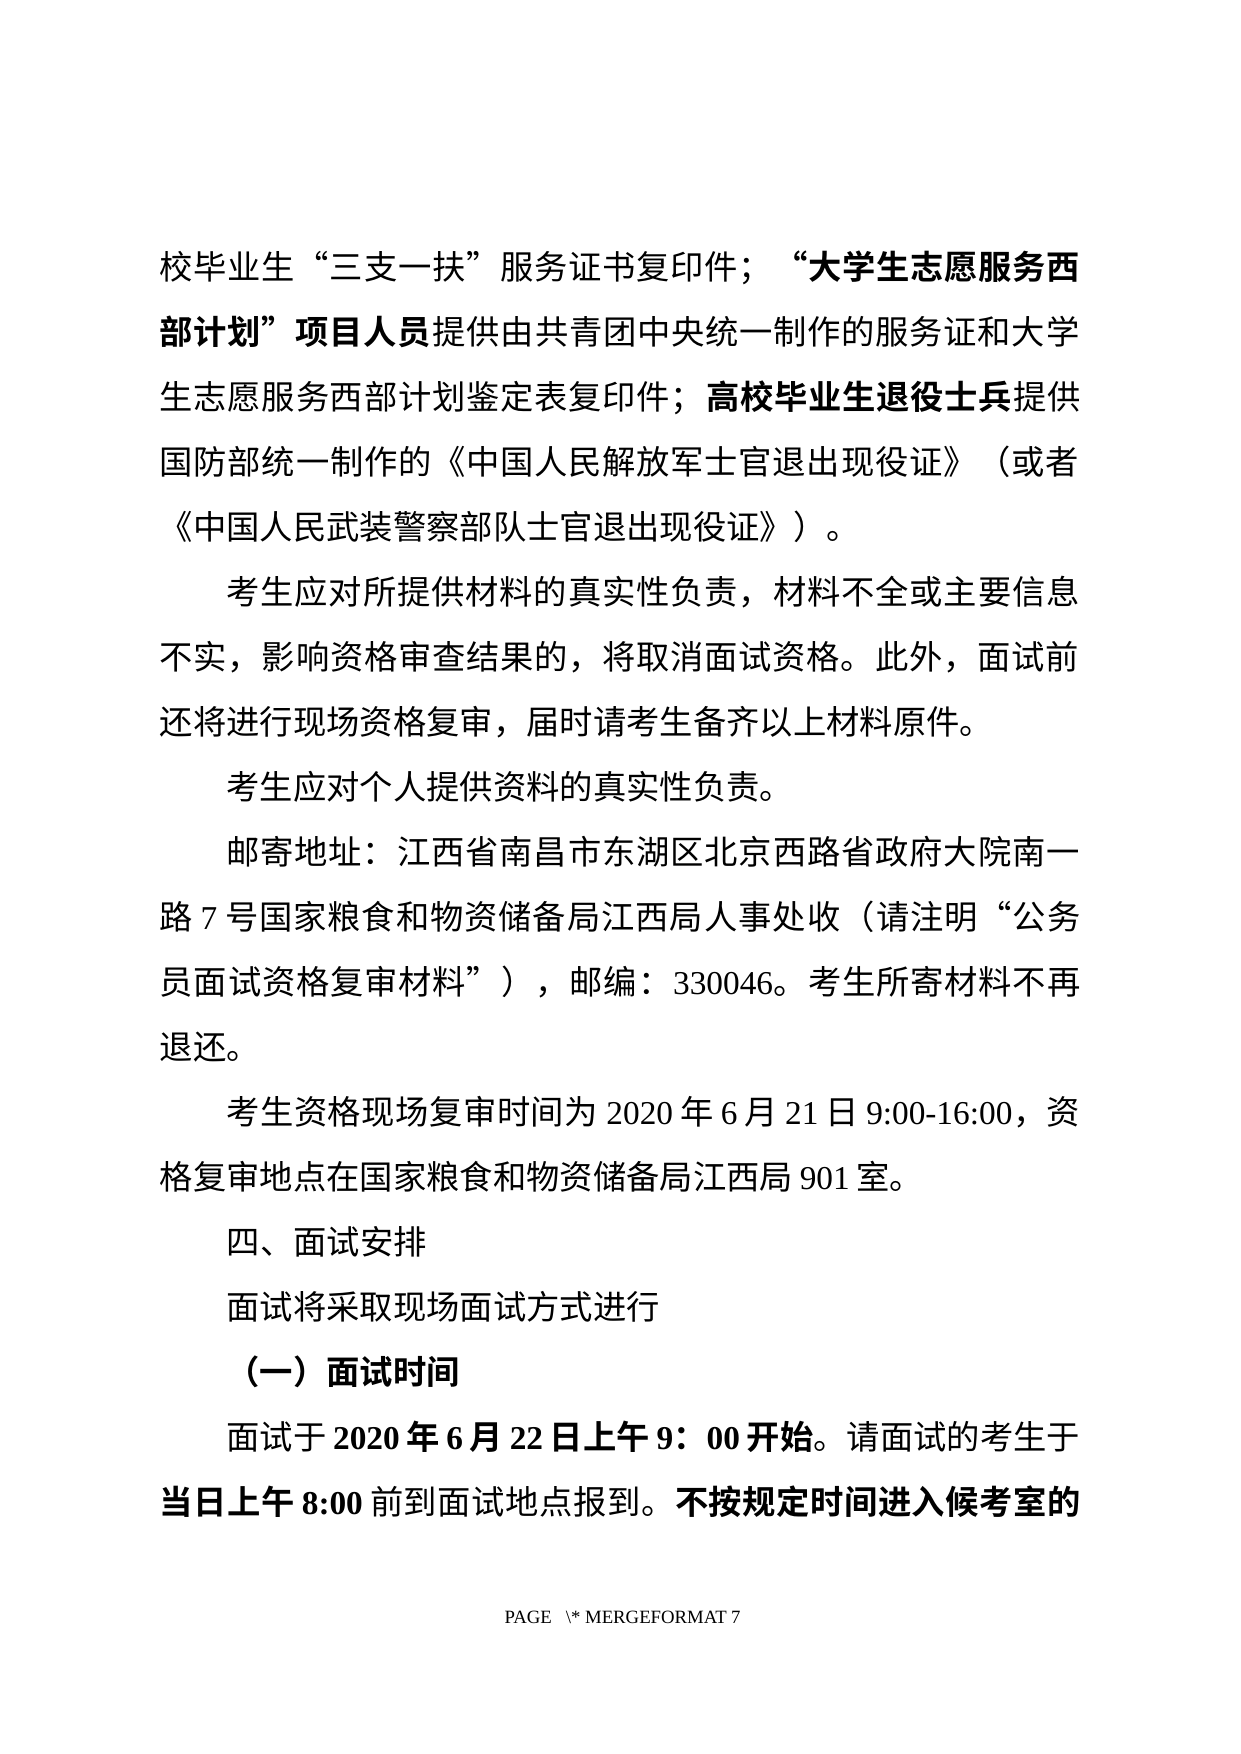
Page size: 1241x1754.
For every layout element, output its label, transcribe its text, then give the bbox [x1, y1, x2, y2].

text （一）面试时间 [159, 1338, 1081, 1403]
text 邮寄地址：江西省南昌市东湖区北京西路省政府大院南一路7号国家粮食和物资储备局江西局人事处收（请注明“公务员面试资格复审材料”），邮编：330046。考生所寄材料不再退还。 [159, 818, 1081, 1078]
text 考生资格现场复审时间为2020年6月21日9:00-16:00，资格复审地点在国家粮食和物资储备局江西局901室。 [159, 1078, 1081, 1208]
text 考生应对所提供材料的真实性负责，材料不全或主要信息不实，影响资格审查结果的，将取消面试资格。此外，面试前还将进行现场资格复审，届时请考生备齐以上材料原件。 [159, 558, 1081, 753]
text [159, 233, 1081, 558]
text 四、面试安排 [159, 1208, 1081, 1273]
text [159, 1403, 1081, 1533]
text 考生应对个人提供资料的真实性负责。 [159, 753, 1081, 818]
text 面试将采取现场面试方式进行 [159, 1273, 1081, 1338]
